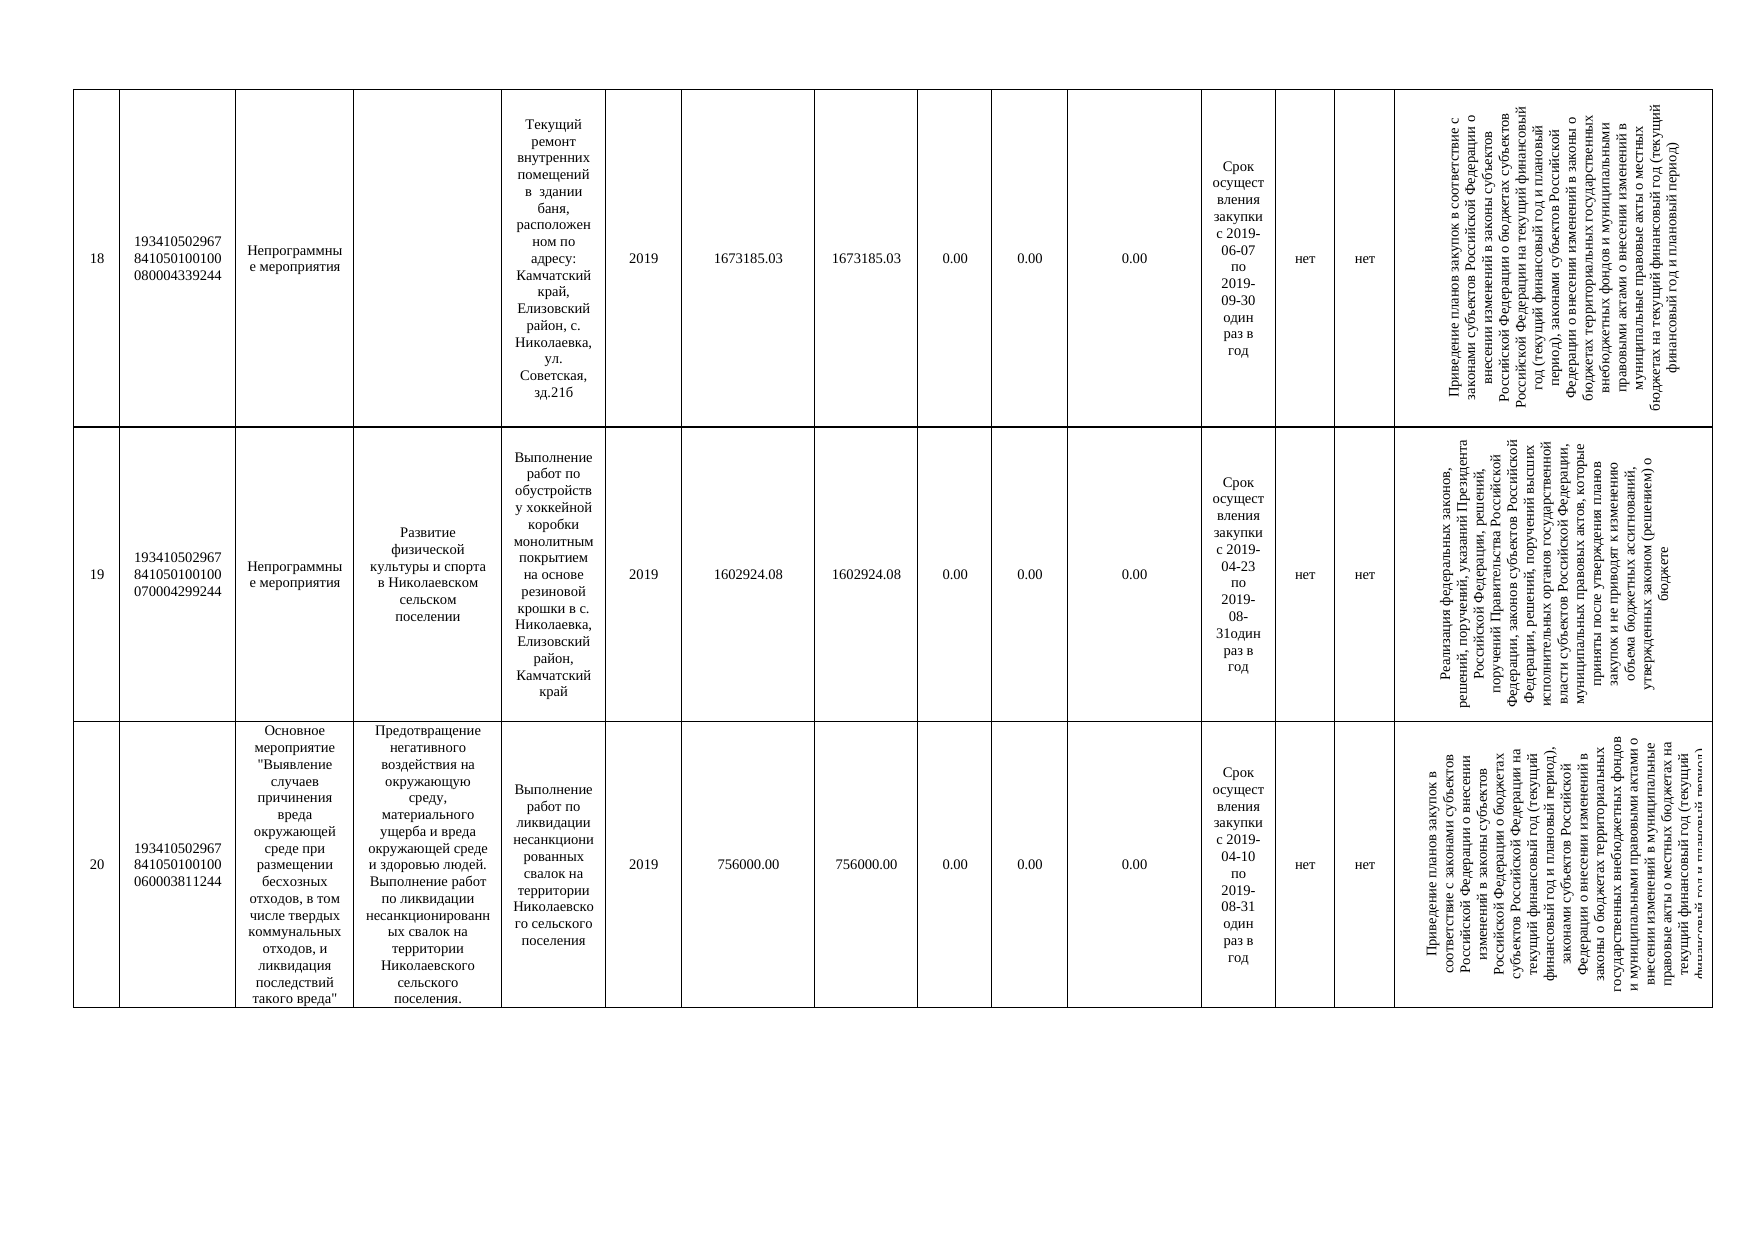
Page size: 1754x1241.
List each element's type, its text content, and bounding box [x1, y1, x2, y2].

table_cell 0.00 [1068, 722, 1201, 1007]
table_cell Непрограммные мероприятия [236, 428, 353, 721]
table_cell Развитие физической культуры и спорта в Николаевском сельском поселении [354, 428, 501, 721]
table_cell Срок осуществления закупки с 2019-06-07 по 2019-09-30 один раз в год [1202, 90, 1275, 426]
table_cell Реализация федеральных законов, решений, поручений, указаний Президента Российской Федерации, решений, поручений Правительства Российской Федерации, законов субъектов Российской Федерации, решений, поручений высших исполнительных органов государственной власти субъектов Российской Федерации, муниципальных правовых актов, которые приняты после утверждения планов закупок и не приводят к изменению объема бюджетных ассигнований, утвержденных законом (решением) о бюджете [1395, 428, 1712, 721]
table_cell нет [1335, 90, 1394, 426]
table_cell [354, 90, 501, 426]
table_cell Срок осуществления закупки с 2019-04-23 по 2019-08-31один раз в год [1202, 428, 1275, 721]
table_cell 19 [74, 428, 119, 721]
table_cell 1602924.08 [815, 428, 917, 721]
table_cell 0.00 [992, 722, 1067, 1007]
table_cell 193410502967841050100100080004339244 [120, 90, 235, 426]
table_cell 2019 [606, 428, 681, 721]
table_cell Основное мероприятие "Выявление случаев причинения вреда окружающей среде при размещении бесхозных отходов, в том числе твердых коммунальных отходов, и ликвидация последствий такого вреда" [236, 722, 353, 1007]
table_cell нет [1276, 722, 1334, 1007]
table_cell 2019 [606, 90, 681, 426]
table_cell 0.00 [918, 722, 991, 1007]
table_cell 0.00 [918, 428, 991, 721]
table_cell нет [1335, 428, 1394, 721]
table_cell 756000.00 [682, 722, 814, 1007]
table_cell 193410502967841050100100070004299244 [120, 428, 235, 721]
table_cell 0.00 [1068, 428, 1201, 721]
table_cell нет [1276, 428, 1334, 721]
table_cell нет [1276, 90, 1334, 426]
table_cell 1602924.08 [682, 428, 814, 721]
table_cell Предотвращение негативного воздействия на окружающую среду, материального ущерба и вреда окружающей среде и здоровью людей. Выполнение работ по ликвидации несанкционированных свалок на территории Николаевского сельского поселения. [354, 722, 501, 1007]
table_cell 18 [74, 90, 119, 426]
table_cell Срок осуществления закупки с 2019-04-10 по 2019-08-31 один раз в год [1202, 722, 1275, 1007]
table_cell 20 [74, 722, 119, 1007]
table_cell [236, 90, 353, 426]
table_cell 1673185.03 [815, 90, 917, 426]
table_cell 2019 [606, 722, 681, 1007]
table_cell Выполнение работ по ликвидации несанкционированных свалок на территории Николаевского сельского поселения [502, 722, 605, 1007]
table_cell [1395, 90, 1712, 426]
table_cell 193410502967841050100100060003811244 [120, 722, 235, 1007]
table_cell 0.00 [1068, 90, 1201, 426]
table_cell 756000.00 [815, 722, 917, 1007]
table_cell Текущий ремонт внутренних помещений в здании баня, расположенном по адресу: Камчатский край, Елизовский район, с. Николаевка, ул. Советская, зд.21б [502, 90, 605, 426]
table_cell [1395, 722, 1712, 1007]
table_cell Выполнение работ по обустройству хоккейной коробки монолитным покрытием на основе резиновой крошки в с. Николаевка, Елизовский район, Камчатский край [502, 428, 605, 721]
table_cell нет [1335, 722, 1394, 1007]
table_cell 0.00 [992, 90, 1067, 426]
table_cell 0.00 [992, 428, 1067, 721]
table_cell 0.00 [918, 90, 991, 426]
table_cell 1673185.03 [682, 90, 814, 426]
